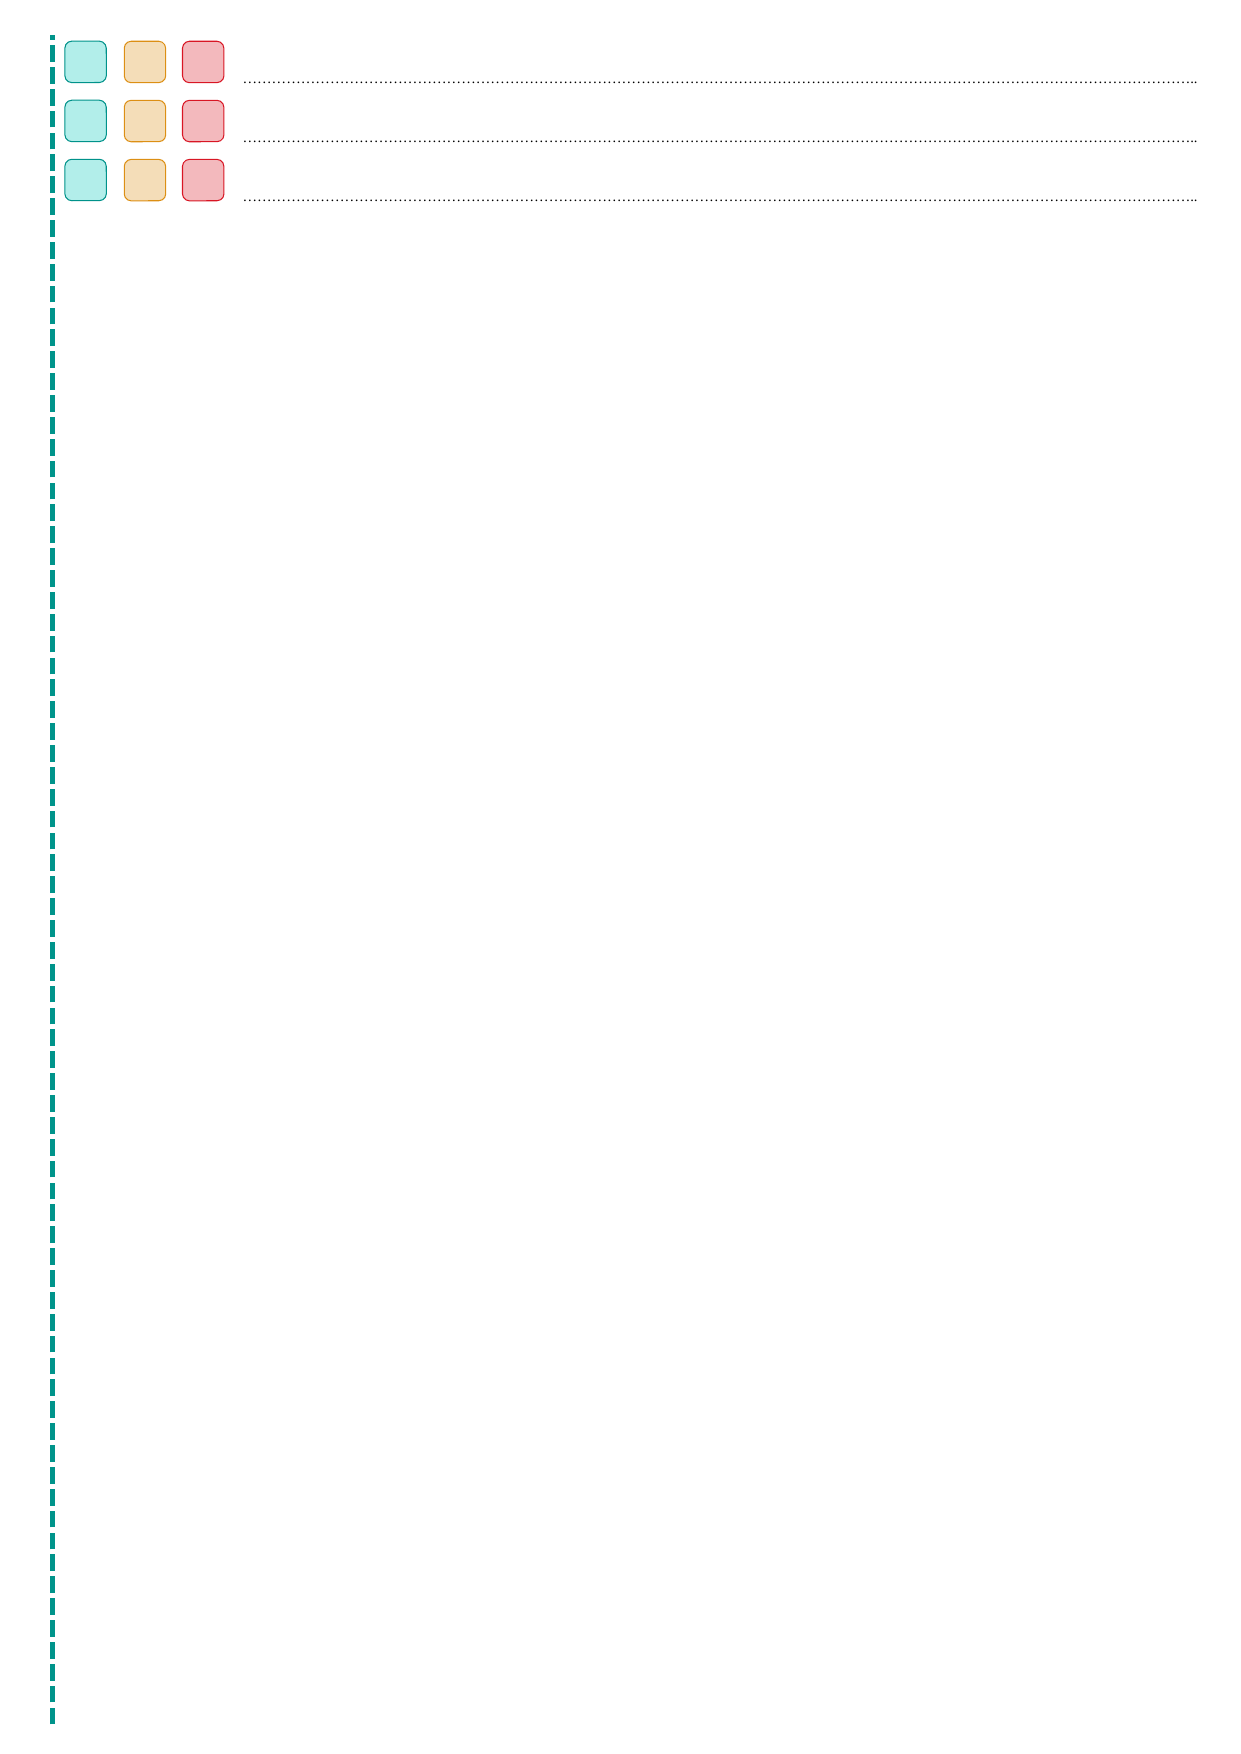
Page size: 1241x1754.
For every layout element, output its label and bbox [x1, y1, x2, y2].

table_cell [177, 154, 236, 213]
table_cell [236, 154, 1211, 213]
table_cell [177, 95, 236, 153]
table_cell [59, 95, 118, 153]
table_cell [118, 154, 177, 213]
table_cell [118, 95, 177, 153]
table_cell [118, 35, 177, 94]
table_cell [177, 35, 236, 94]
table_cell [236, 35, 1211, 94]
table_cell [59, 154, 118, 213]
table_cell [236, 95, 1211, 153]
table_cell [59, 35, 118, 94]
